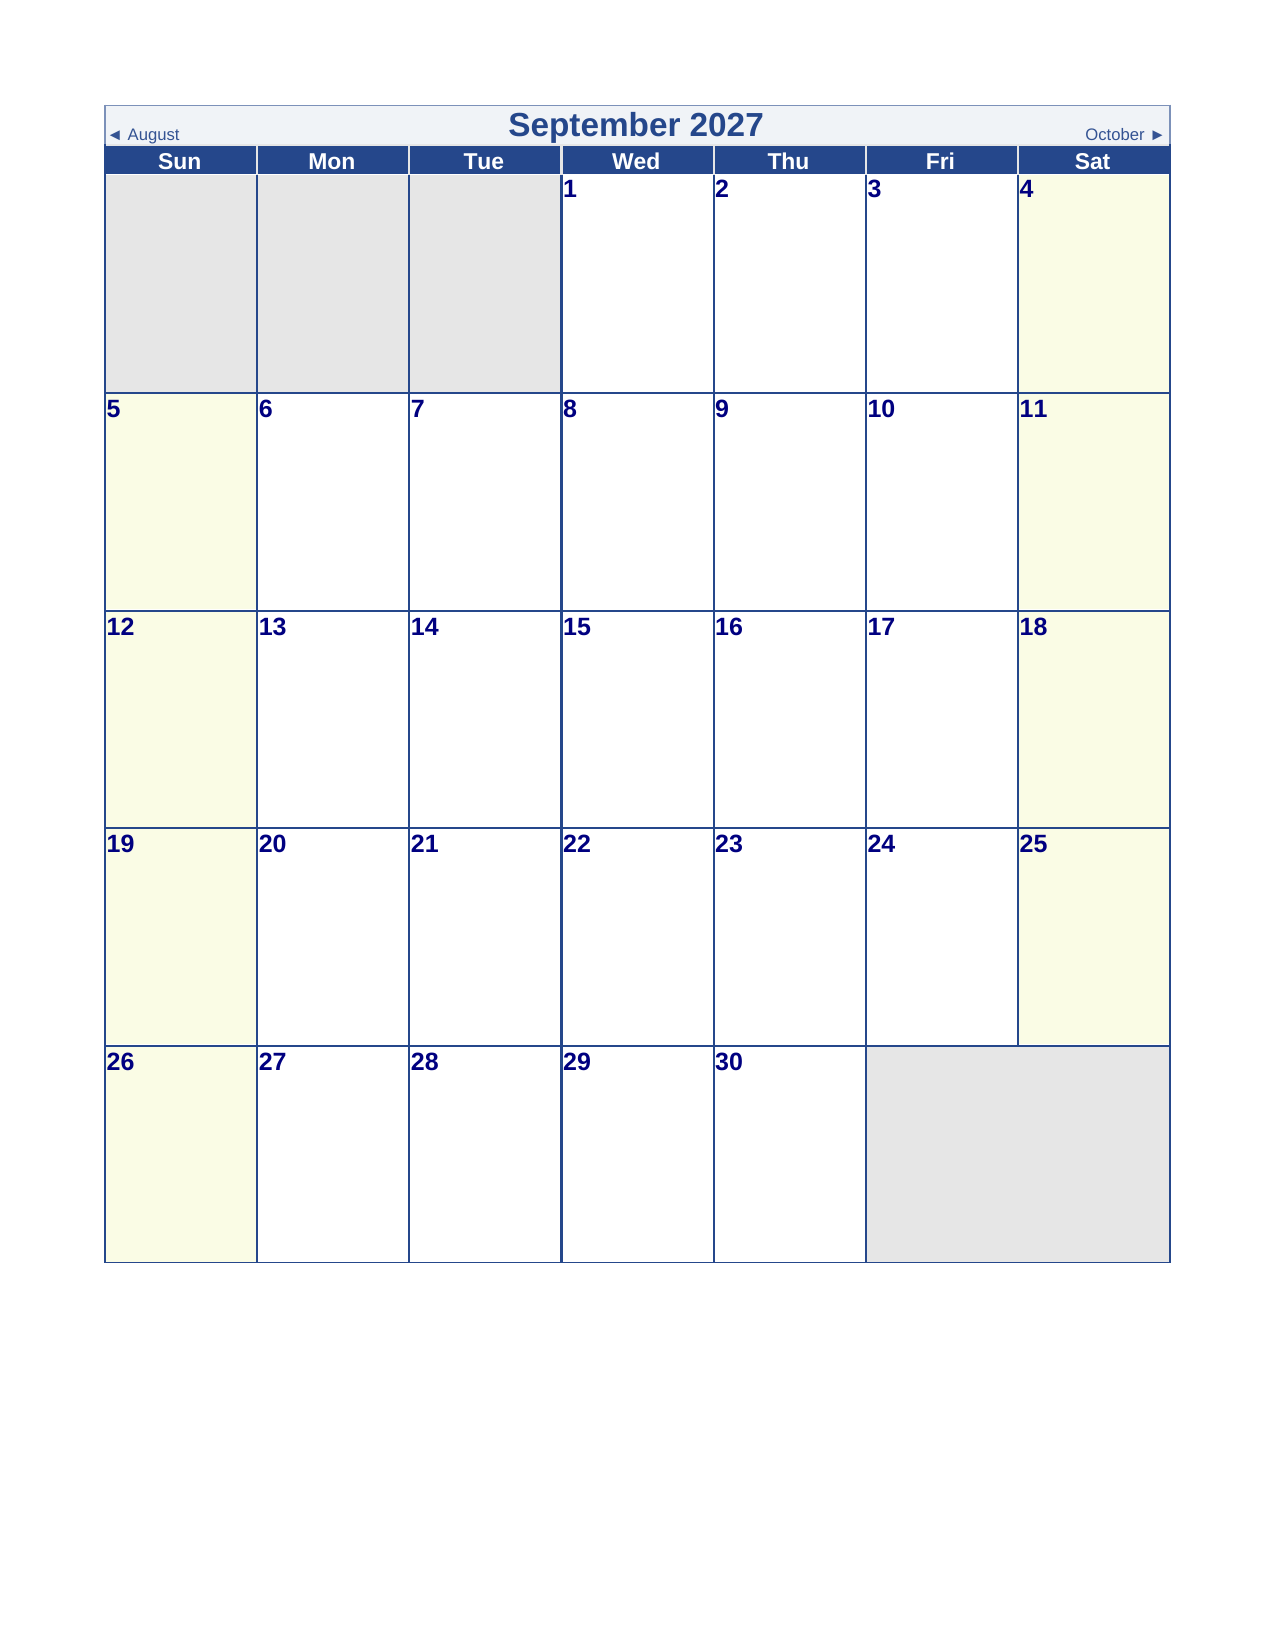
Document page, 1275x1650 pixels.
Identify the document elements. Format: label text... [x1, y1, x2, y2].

table_cell 13 [258, 612, 408, 827]
table_cell 23 [715, 829, 865, 1044]
table_cell 18 [1019, 612, 1169, 827]
table_header October ► [1018, 106, 1169, 144]
table_cell [410, 175, 560, 392]
table_cell Fri [867, 146, 1017, 174]
table_cell 21 [410, 829, 560, 1044]
table_cell 16 [715, 612, 865, 827]
table_cell [258, 175, 408, 392]
table_cell 19 [106, 829, 256, 1044]
table_cell 11 [1019, 394, 1169, 609]
table_cell 15 [563, 612, 713, 827]
table_cell 20 [258, 829, 408, 1044]
table_cell 7 [410, 394, 560, 609]
table_cell 14 [410, 612, 560, 827]
table_cell Mon [258, 146, 408, 174]
table_cell Tue [410, 146, 560, 174]
table_cell 12 [106, 612, 256, 827]
table_cell Sat [1019, 146, 1169, 174]
table_cell 28 [410, 1047, 560, 1262]
table_cell 10 [867, 394, 1017, 609]
table_cell 3 [867, 175, 1017, 392]
table_cell 22 [563, 829, 713, 1044]
table_cell 17 [867, 612, 1017, 827]
table_cell 30 [715, 1047, 865, 1262]
table_cell 6 [258, 394, 408, 609]
table_cell [106, 175, 256, 392]
table_cell 1 [563, 175, 713, 392]
table_cell 2 [715, 175, 865, 392]
table_cell 24 [867, 829, 1017, 1044]
table_cell [867, 1047, 1169, 1262]
table_cell Wed [563, 146, 713, 174]
table_cell 29 [563, 1047, 713, 1262]
table_cell 8 [563, 394, 713, 609]
table_cell 25 [1019, 829, 1169, 1044]
table_header ◄ August [106, 106, 257, 144]
table_cell 5 [106, 394, 256, 609]
table_cell 27 [258, 1047, 408, 1262]
table_cell Thu [715, 146, 865, 174]
table_cell 26 [106, 1047, 256, 1262]
table_cell 9 [715, 394, 865, 609]
table_cell Sun [106, 146, 256, 174]
table_cell 4 [1019, 175, 1169, 392]
table_header September 2027 [257, 106, 1018, 144]
